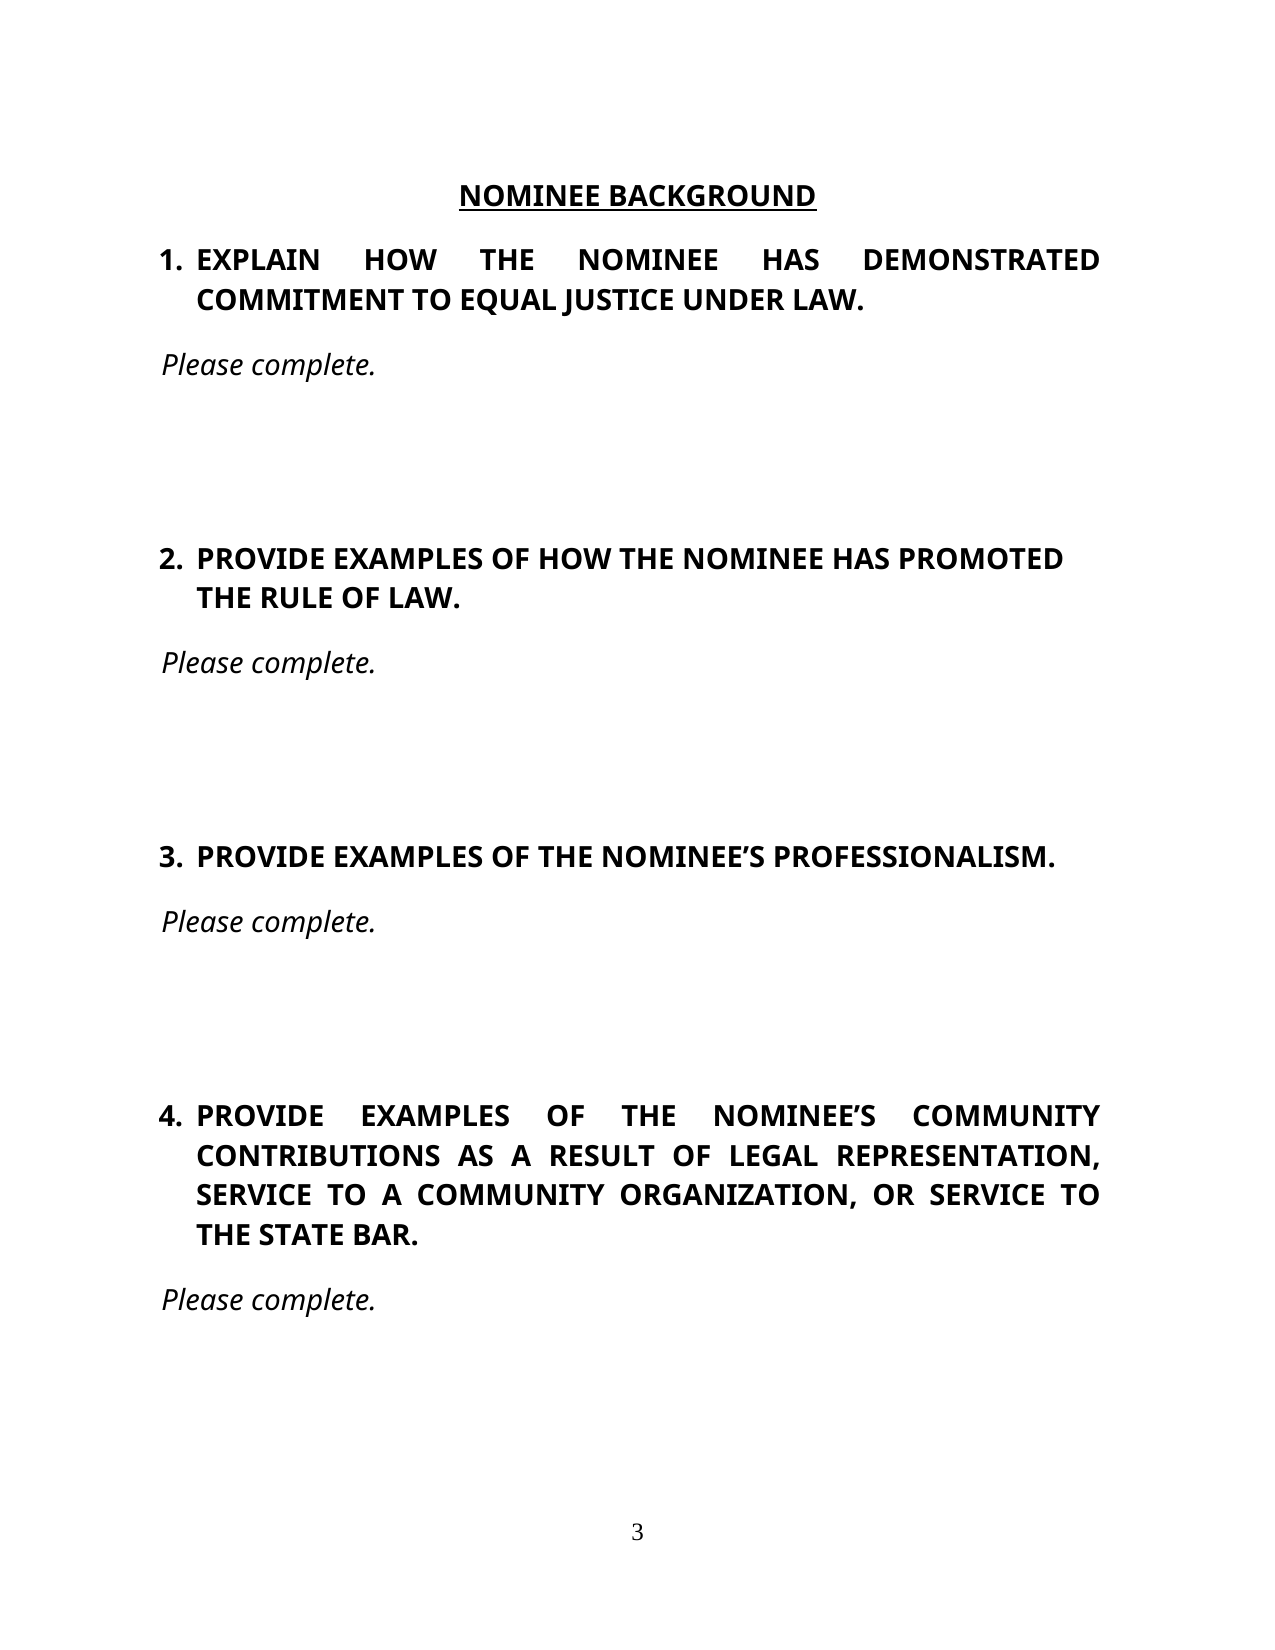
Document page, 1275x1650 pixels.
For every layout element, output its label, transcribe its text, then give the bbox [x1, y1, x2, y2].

text NOMINEE BACKGROUND [150, 175, 1125, 215]
table_cell PROVIDE EXAMPLES OF THE NOMINEE’S PROFESSIONALISM. [150, 837, 1124, 901]
table_header EXPLAIN HOW THE NOMINEE HAS DEMONSTRATED COMMITMENT TO EQUAL JUSTICE UNDER LAW. [150, 240, 1124, 344]
table_cell Please complete. [150, 901, 1124, 1095]
table_cell PROVIDE EXAMPLES OF HOW THE NOMINEE HAS PROMOTED THE RULE OF LAW. [150, 538, 1124, 642]
table_cell PROVIDE EXAMPLES OF THE NOMINEE’S COMMUNITY CONTRIBUTIONS AS A RESULT OF LEGAL REPRESENTATION, SERVICE TO A COMMUNITY ORGANIZATION, OR SERVICE TO THE STATE BAR. [150, 1095, 1124, 1279]
table_cell Please complete. [150, 643, 1124, 837]
table_cell Please complete. [150, 1279, 1124, 1473]
table_cell Please complete. [150, 344, 1124, 538]
